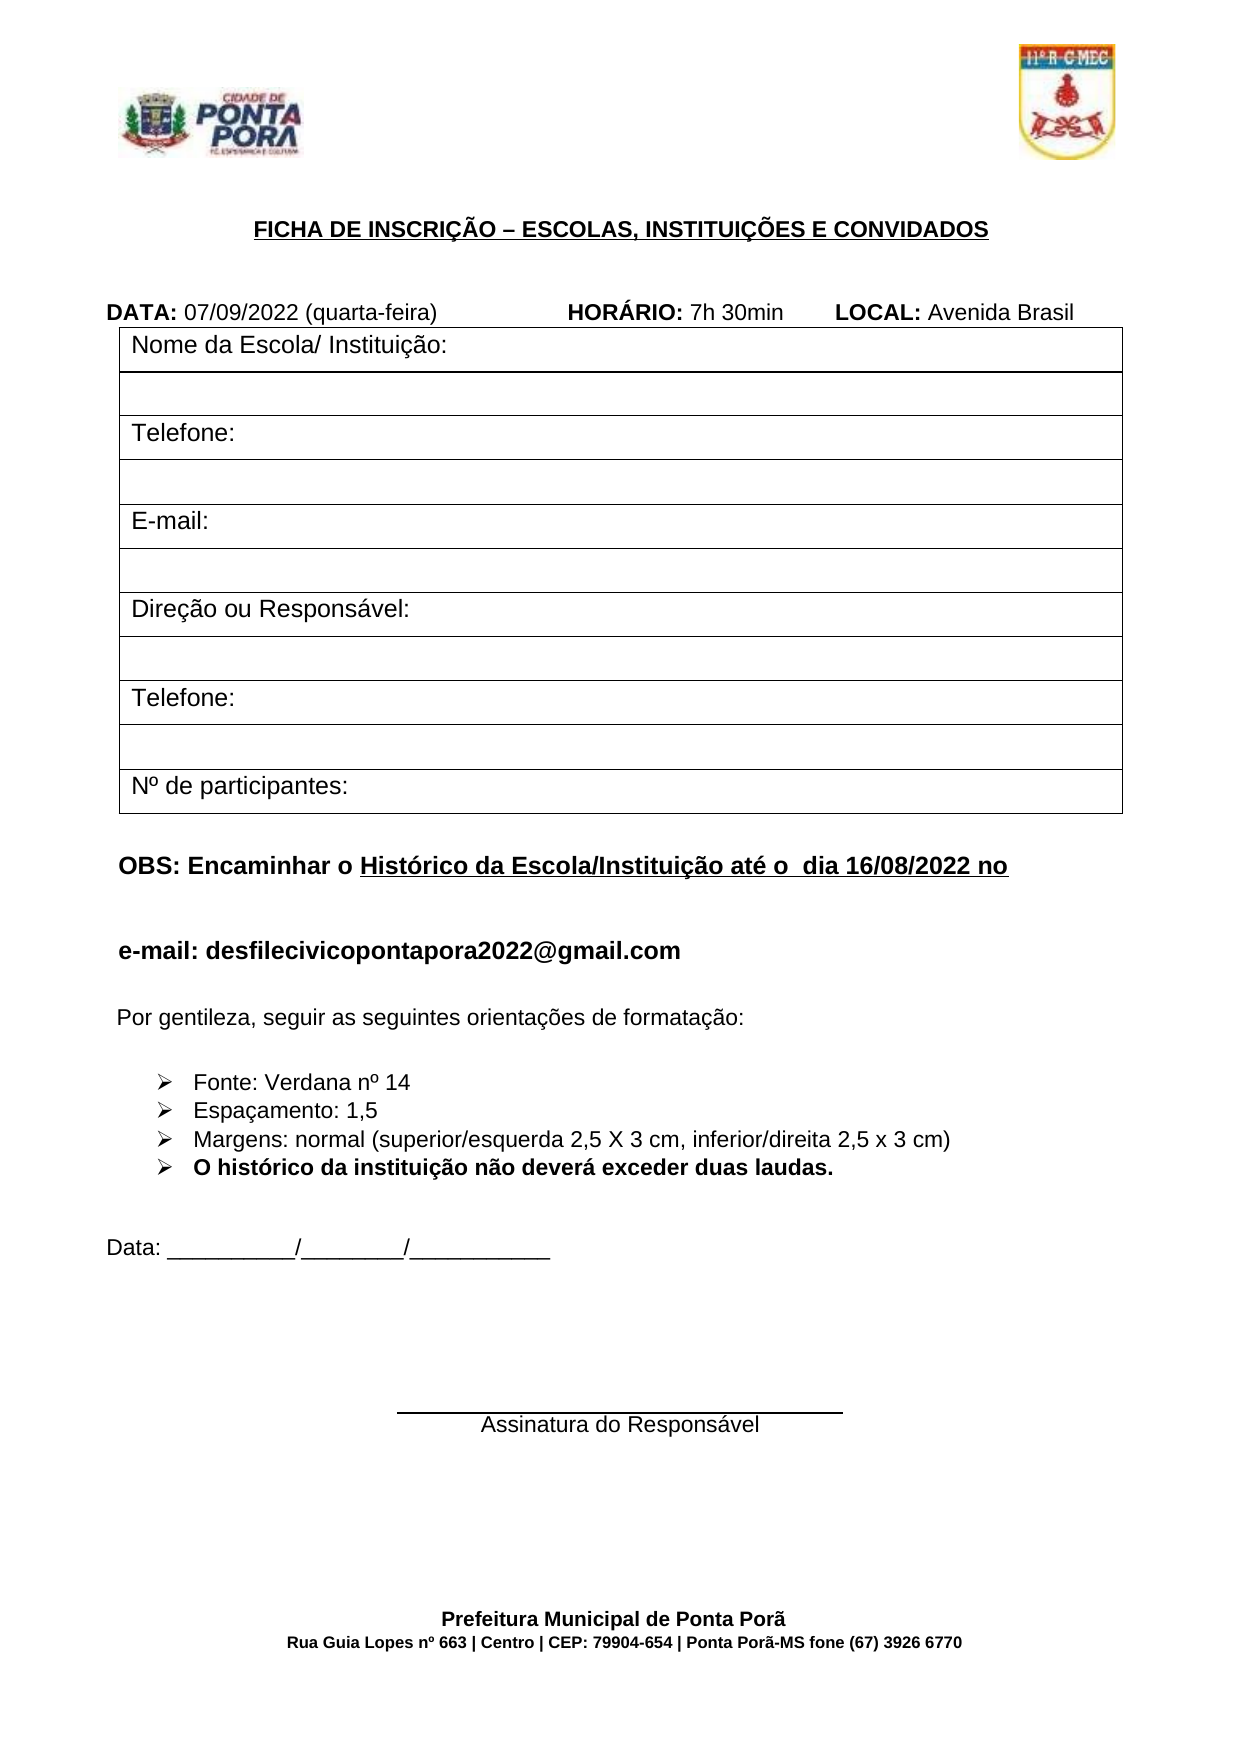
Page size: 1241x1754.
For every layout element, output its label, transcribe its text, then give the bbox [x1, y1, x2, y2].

table_cell E-mail: [120, 505, 1122, 548]
text DATA: 07/09/2022 (quarta-feira) HORÁRIO: 7h 30min LOCAL: Avenida Brasil [106, 299, 1121, 325]
text Data: __________ /________/___________ [106, 1234, 1121, 1261]
table_cell [120, 460, 1122, 504]
text Por gentileza, seguir as seguintes orientações de formatação: [116, 1003, 1121, 1030]
table_cell Direção ou Responsável: [120, 593, 1122, 636]
table_cell [120, 725, 1122, 768]
table_cell [120, 549, 1122, 592]
text Assinatura do Responsável [119, 1411, 1121, 1438]
list Espaçamento: 1,5 [156, 1097, 1121, 1123]
table_cell Telefone: [120, 416, 1122, 459]
picture [1018, 44, 1116, 160]
table_cell [120, 637, 1122, 680]
table_cell [120, 373, 1122, 415]
subtitle OBS: Encaminhar o Histórico da Escola/Instituição até o dia 16/08/2022 no [118, 851, 1121, 880]
table_cell Telefone: [120, 681, 1122, 724]
text FICHA DE INSCRIÇÃO – ESCOLAS, INSTITUIÇÕES E CONVIDADOS [253, 216, 1121, 243]
table_cell Nº de participantes: [120, 770, 1122, 812]
text e-mail: desfilecivicopontapora2022@gmail.com [118, 936, 1121, 964]
picture [118, 87, 304, 158]
list O histórico da instituição não deverá exceder duas laudas. [156, 1154, 1121, 1180]
list Fonte: Verdana nº 14 [156, 1069, 1121, 1095]
table_header Nome da Escola/ Instituição: [120, 328, 1122, 371]
list Margens: normal (superior/esquerda 2,5 X 3 cm, inferior/direita 2,5 x 3 cm) [156, 1126, 1121, 1152]
